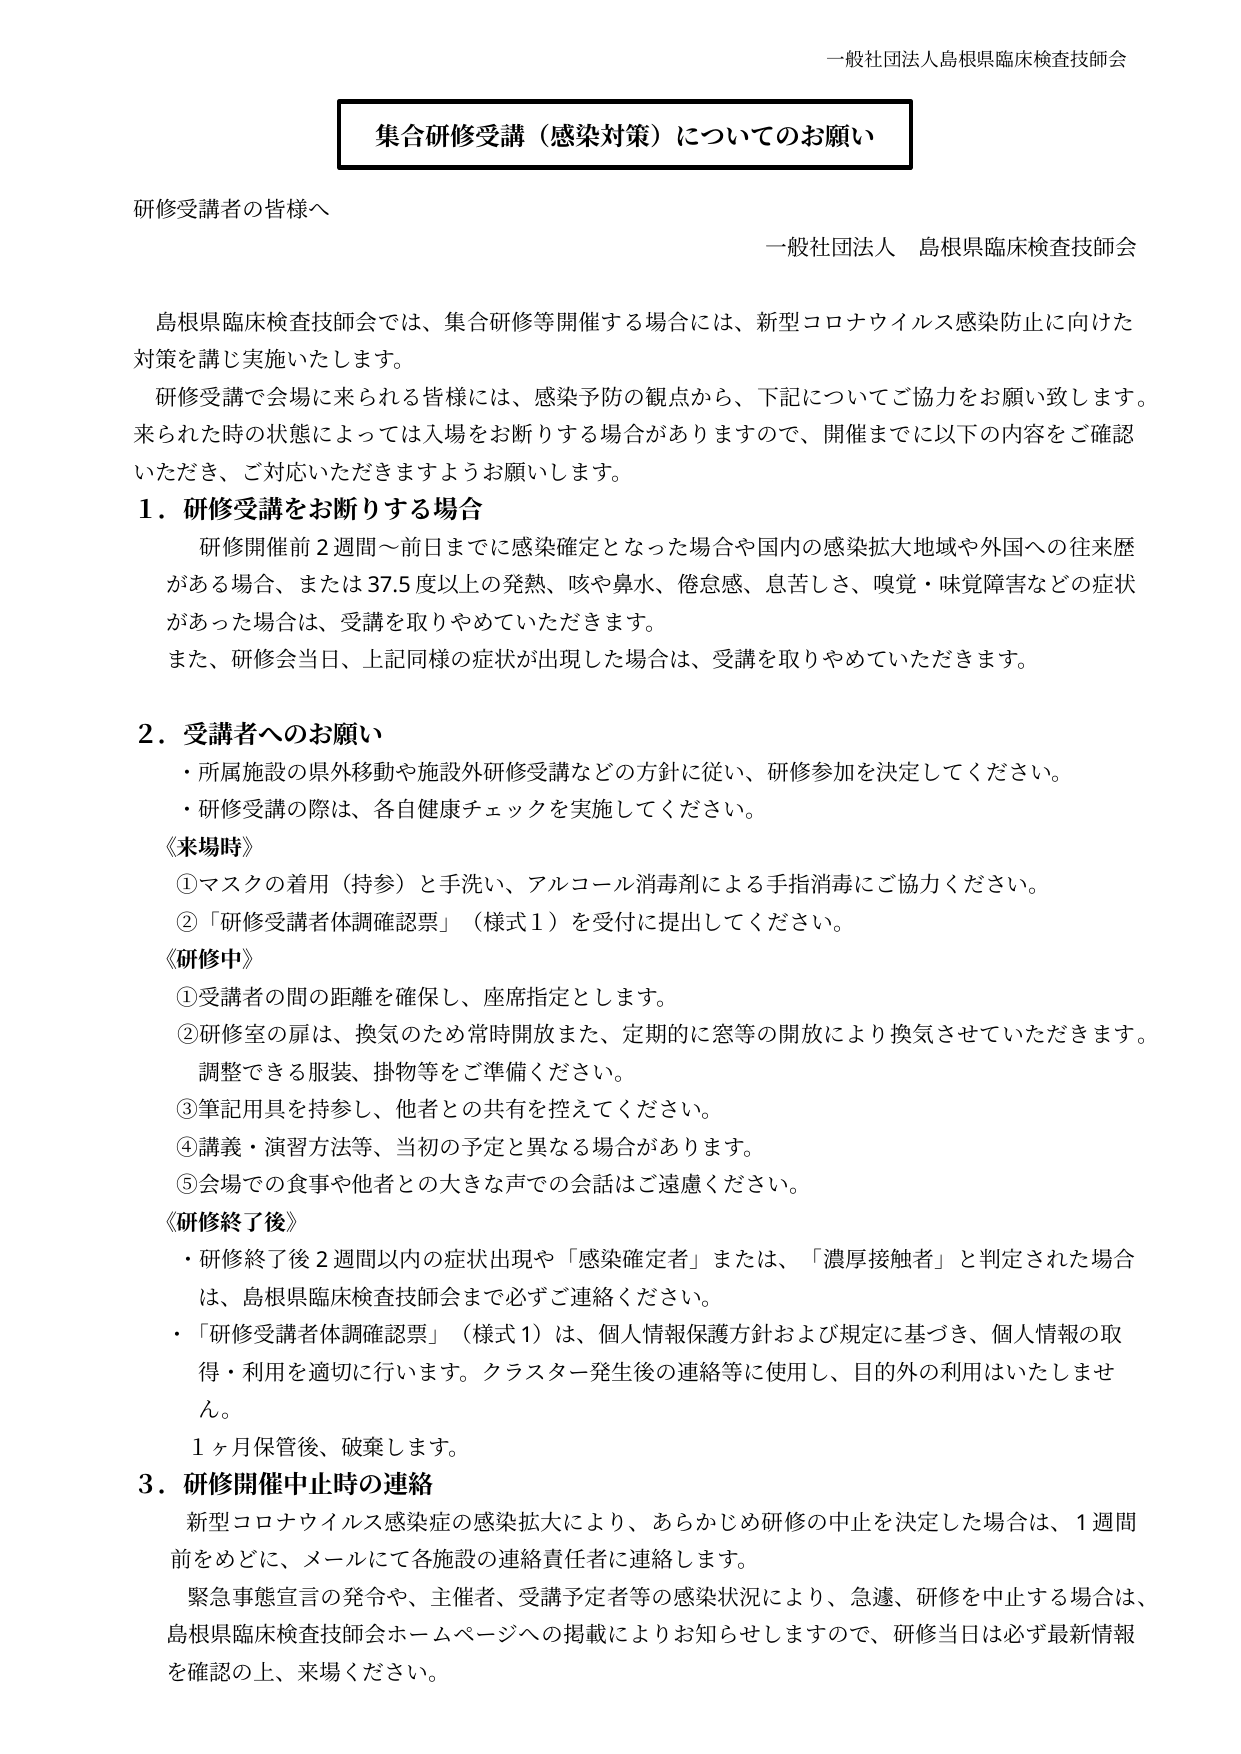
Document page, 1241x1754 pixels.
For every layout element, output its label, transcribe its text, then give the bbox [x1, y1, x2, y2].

text 《研修終了後》 [133, 1202, 1137, 1239]
text ②研修室の扉は、換気のため常時開放また、定期的に窓等の開放により換気させていただきます。調整できる服装、掛物等をご準備ください。 [155, 1014, 1137, 1089]
text ・研修終了後2週間以内の症状出現や「感染確定者」または、「濃厚接触者」と判定された場合は、島根県臨床検査技師会まで必ずご連絡ください。 [155, 1239, 1137, 1314]
text 研修開催前2週間～前日までに感染確定となった場合や国内の感染拡大地域や外国への往来歴がある場合、または37.5度以上の発熱、咳や鼻水、倦怠感、息苦しさ、嗅覚・味覚障害などの症状があった場合は、受講を取りやめていただきます。 [133, 527, 1137, 639]
text 新型コロナウイルス感染症の感染拡大により、あらかじめ研修の中止を決定した場合は、1週間前をめどに、メールにて各施設の連絡責任者に連絡します。 [133, 1502, 1137, 1577]
text ③筆記用具を持参し、他者との共有を控えてください。 [133, 1089, 1137, 1127]
text 島根県臨床検査技師会では、集合研修等開催する場合には、新型コロナウイルス感染防止に向けた対策を講じ実施いたします。 [133, 302, 1137, 377]
text ⑤会場での食事や他者との大きな声での会話はご遠慮ください。 [133, 1164, 1137, 1202]
text ・研修受講の際は、各自健康チェックを実施してください。 [133, 789, 1137, 827]
text 研修受講で会場に来られる皆様には、感染予防の観点から、下記についてご協力をお願い致します。来られた時の状態によっては入場をお断りする場合がありますので、開催までに以下の内容をご確認いただき、ご対応いただきますようお願いします。 [133, 377, 1137, 489]
text ３．研修開催中止時の連絡 [133, 1464, 1137, 1502]
text 研修受講者の皆様へ [133, 189, 1137, 227]
text 《来場時》 [133, 827, 1137, 864]
text １ヶ月保管後、破棄します。 [188, 1427, 1137, 1464]
text また、研修会当日、上記同様の症状が出現した場合は、受講を取りやめていただきます。 [133, 639, 1137, 677]
text ④講義・演習方法等、当初の予定と異なる場合があります。 [133, 1127, 1137, 1164]
text ・所属施設の県外移動や施設外研修受講などの方針に従い、研修参加を決定してください。 [133, 752, 1137, 789]
text ①受講者の間の距離を確保し、座席指定とします。 [133, 977, 1137, 1014]
text 《研修中》 [133, 939, 1137, 977]
text 一般社団法人 島根県臨床検査技師会 [133, 227, 1137, 264]
text ①マスクの着用（持参）と手洗い、アルコール消毒剤による手指消毒にご協力ください。 [133, 864, 1137, 902]
text ・「研修受講者体調確認票」（様式1）は、個人情報保護方針および規定に基づき、個人情報の取得・利用を適切に行います。クラスター発生後の連絡等に使用し、目的外の利用はいたしません。 [166, 1314, 1137, 1427]
text １．研修受講をお断りする場合 [133, 489, 1137, 527]
text ２．受講者へのお願い [133, 714, 1137, 752]
text 緊急事態宣言の発令や、主催者、受講予定者等の感染状況により、急遽、研修を中止する場合は、島根県臨床検査技師会ホームページへの掲載によりお知らせしますので、研修当日は必ず最新情報を確認の上、来場ください。 [166, 1577, 1137, 1689]
text ②「研修受講者体調確認票」（様式１）を受付に提出してください。 [133, 902, 1137, 939]
